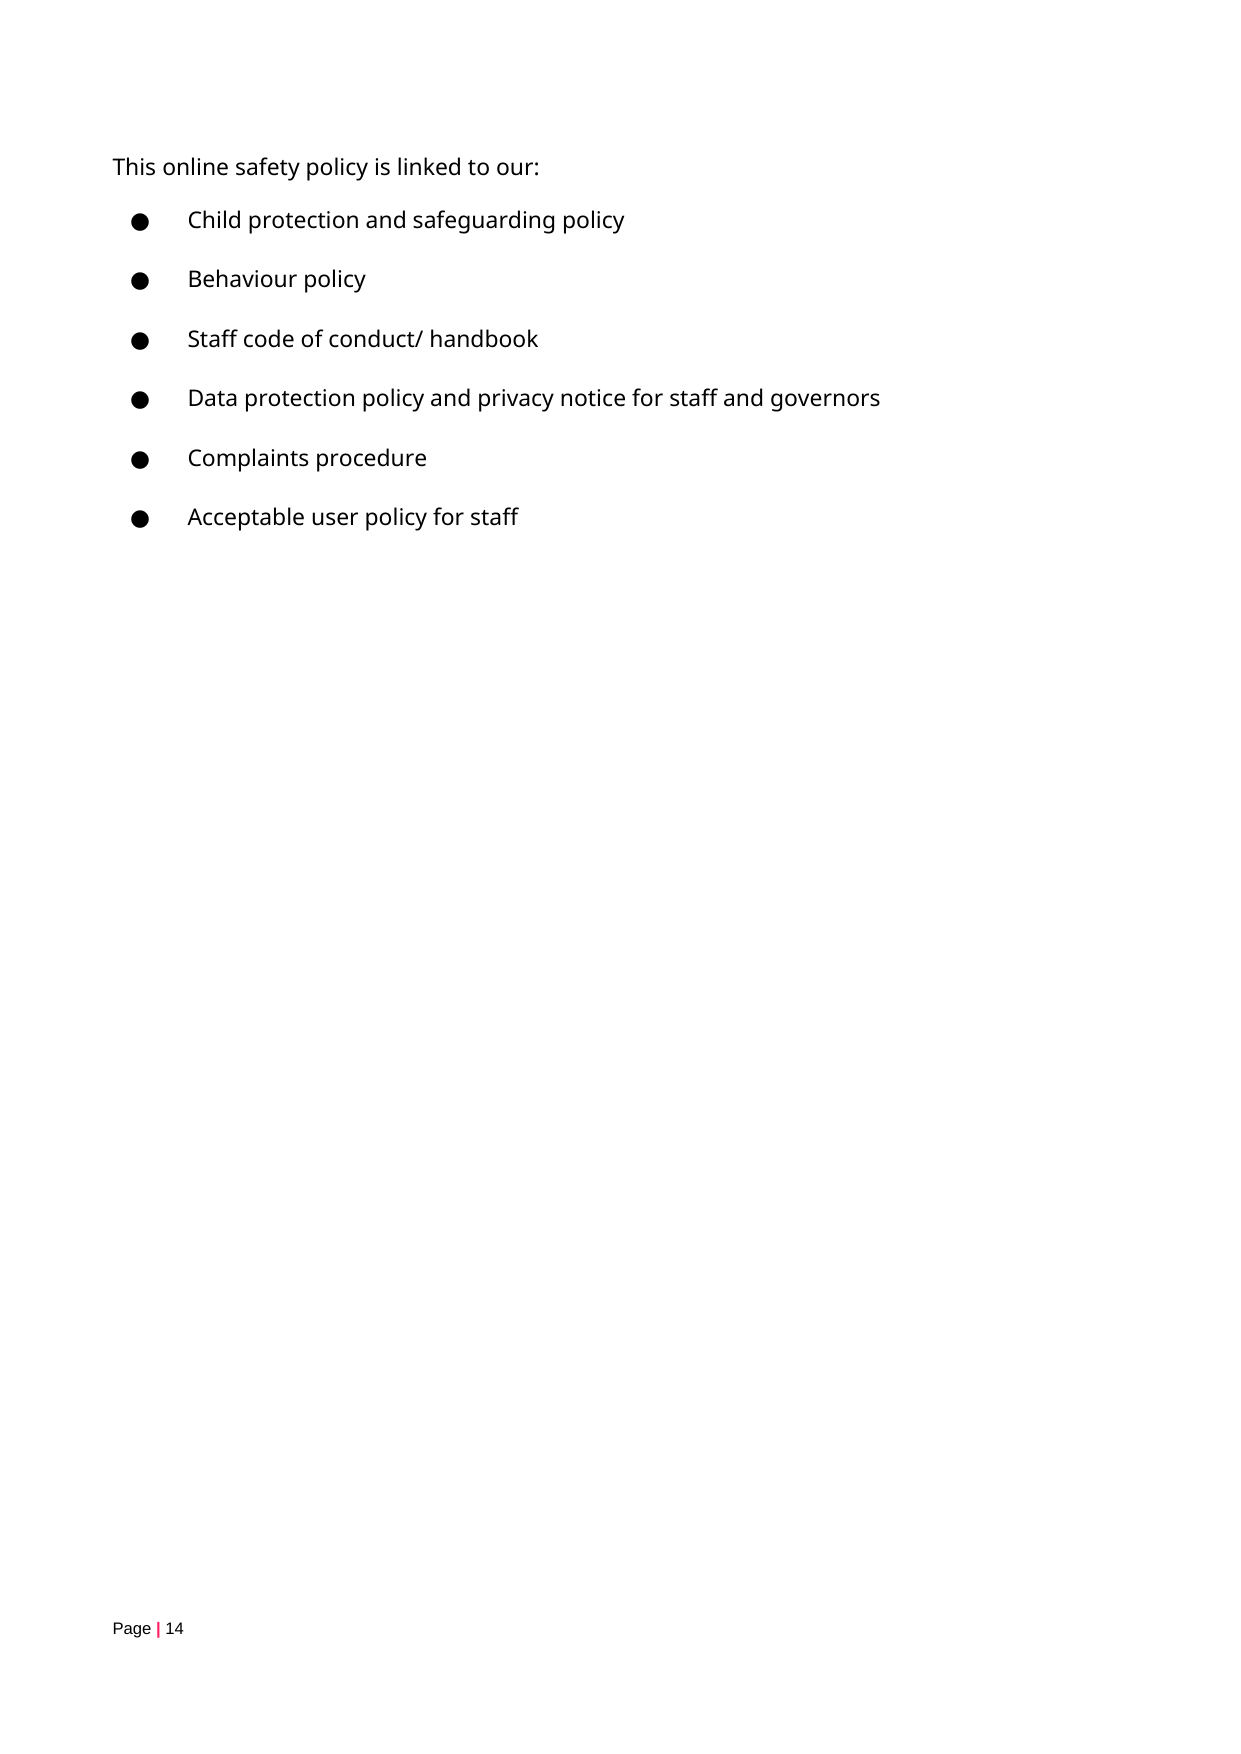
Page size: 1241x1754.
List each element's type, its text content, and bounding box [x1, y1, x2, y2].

text This online safety policy is linked to our: [112, 151, 1128, 182]
list Behaviour policy [130, 254, 1128, 301]
list Acceptable user policy for staff [130, 492, 1128, 539]
list Child protection and safeguarding policy [130, 194, 1128, 241]
list Data protection policy and privacy notice for staff and governors [130, 373, 1128, 420]
list Complaints procedure [130, 432, 1128, 479]
list Staff code of conduct/ handbook [130, 313, 1128, 360]
